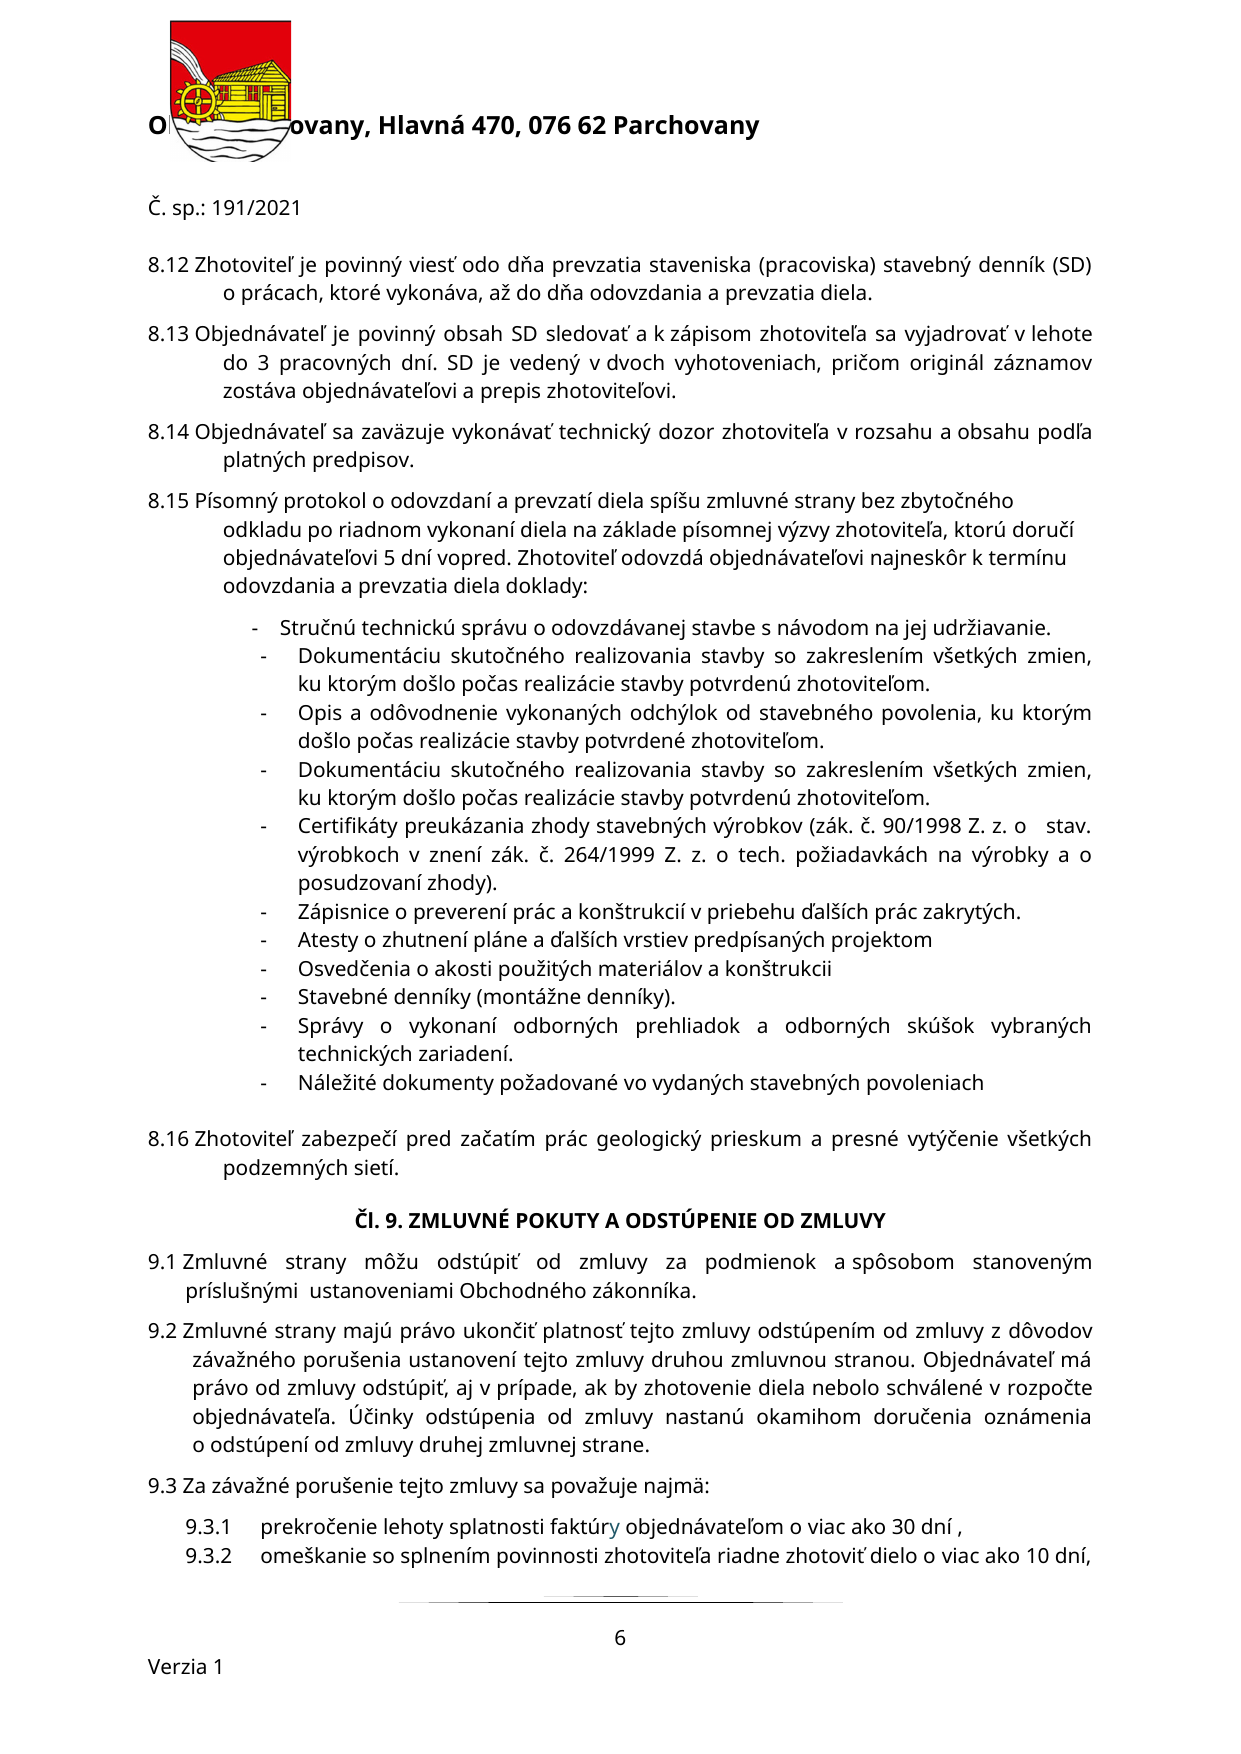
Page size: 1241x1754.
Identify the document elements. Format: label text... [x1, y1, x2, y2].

list Opis a odôvodnenie vykonaných odchýlok od stavebného povolenia, ku ktorým došlo počas realizácie stavby potvrdené zhotoviteľom. [260, 698, 1093, 755]
list Písomný protokol o odovzdaní a prevzatí diela spíšu zmluvné strany bez zbytočného odkladu po riadnom vykonaní diela na základe písomnej výzvy zhotoviteľa, ktorú doručí objednávateľovi 5 dní vopred. Zhotoviteľ odovzdá objednávateľovi najneskôr k termínu odovzdania a prevzatia diela doklady: [148, 486, 1093, 600]
list Za závažné porušenie tejto zmluvy sa považuje najmä: [148, 1471, 1093, 1500]
list Zhotoviteľ zabezpečí pred začatím prác geologický prieskum a presné vytýčenie všetkých podzemných sietí. [148, 1124, 1093, 1181]
list Stavebné denníky (montážne denníky). [260, 982, 1093, 1011]
list Objednávateľ je povinný obsah SD sledovať a k zápisom zhotoviteľa sa vyjadrovať v lehote do 3 pracovných dní. SD je vedený v dvoch vyhotoveniach, pričom originál záznamov zostáva objednávateľovi a prepis zhotoviteľovi. [148, 319, 1093, 404]
list Atesty o zhutnení pláne a ďalších vrstiev predpísaných projektom [260, 925, 1093, 954]
list Dokumentáciu skutočného realizovania stavby so zakreslením všetkých zmien, ku ktorým došlo počas realizácie stavby potvrdenú zhotoviteľom. [260, 641, 1093, 698]
list Osvedčenia o akosti použitých materiálov a konštrukcii [260, 954, 1093, 982]
list Zmluvné strany majú právo ukončiť platnosť tejto zmluvy odstúpením od zmluvy z dôvodov závažného porušenia ustanovení tejto zmluvy druhou zmluvnou stranou. Objednávateľ má právo od zmluvy odstúpiť, aj v prípade, ak by zhotovenie diela nebolo schválené v rozpočte objednávateľa. Účinky odstúpenia od zmluvy nastanú okamihom doručenia oznámenia o odstúpení od zmluvy druhej zmluvnej strane. [148, 1317, 1093, 1459]
text - Stručnú technickú správu o odovzdávanej stavbe s návodom na jej udržiavanie. [148, 613, 1093, 641]
list Zmluvné strany môžu odstúpiť od zmluvy za podmienok a spôsobom stanoveným príslušnými ustanoveniami Obchodného zákonníka. [148, 1247, 1093, 1304]
list Objednávateľ sa zaväzuje vykonávať technický dozor zhotoviteľa v rozsahu a obsahu podľa platných predpisov. [148, 417, 1093, 474]
picture [169, 20, 291, 161]
list omeškanie so splnením povinnosti zhotoviteľa riadne zhotoviť dielo o viac ako 10 dní, [185, 1541, 1093, 1569]
list Certifikáty preukázania zhody stavebných výrobkov (zák. č. 90/1998 Z. z. o stav. výrobkoch v znení zák. č. 264/1999 Z. z. o tech. požiadavkách na výrobky a o posudzovaní zhody). [260, 812, 1093, 897]
list prekročenie lehoty splatnosti faktúry objednávateľom o viac ako 30 dní , [185, 1512, 1093, 1541]
list Správy o vykonaní odborných prehliadok a odborných skúšok vybraných technických zariadení. [260, 1011, 1093, 1068]
list Zápisnice o preverení prác a konštrukcií v priebehu ďalších prác zakrytých. [260, 897, 1093, 925]
list Dokumentáciu skutočného realizovania stavby so zakreslením všetkých zmien, ku ktorým došlo počas realizácie stavby potvrdenú zhotoviteľom. [260, 755, 1093, 812]
text Čl. 9. ZMLUVNÉ POKUTY A ODSTÚPENIE OD ZMLUVY [148, 1206, 1093, 1235]
list Náležité dokumenty požadované vo vydaných stavebných povoleniach [260, 1068, 1093, 1096]
list Zhotoviteľ je povinný viesť odo dňa prevzatia staveniska (pracoviska) stavebný denník (SD) o prácach, ktoré vykonáva, až do dňa odovzdania a prevzatia diela. [148, 250, 1093, 307]
